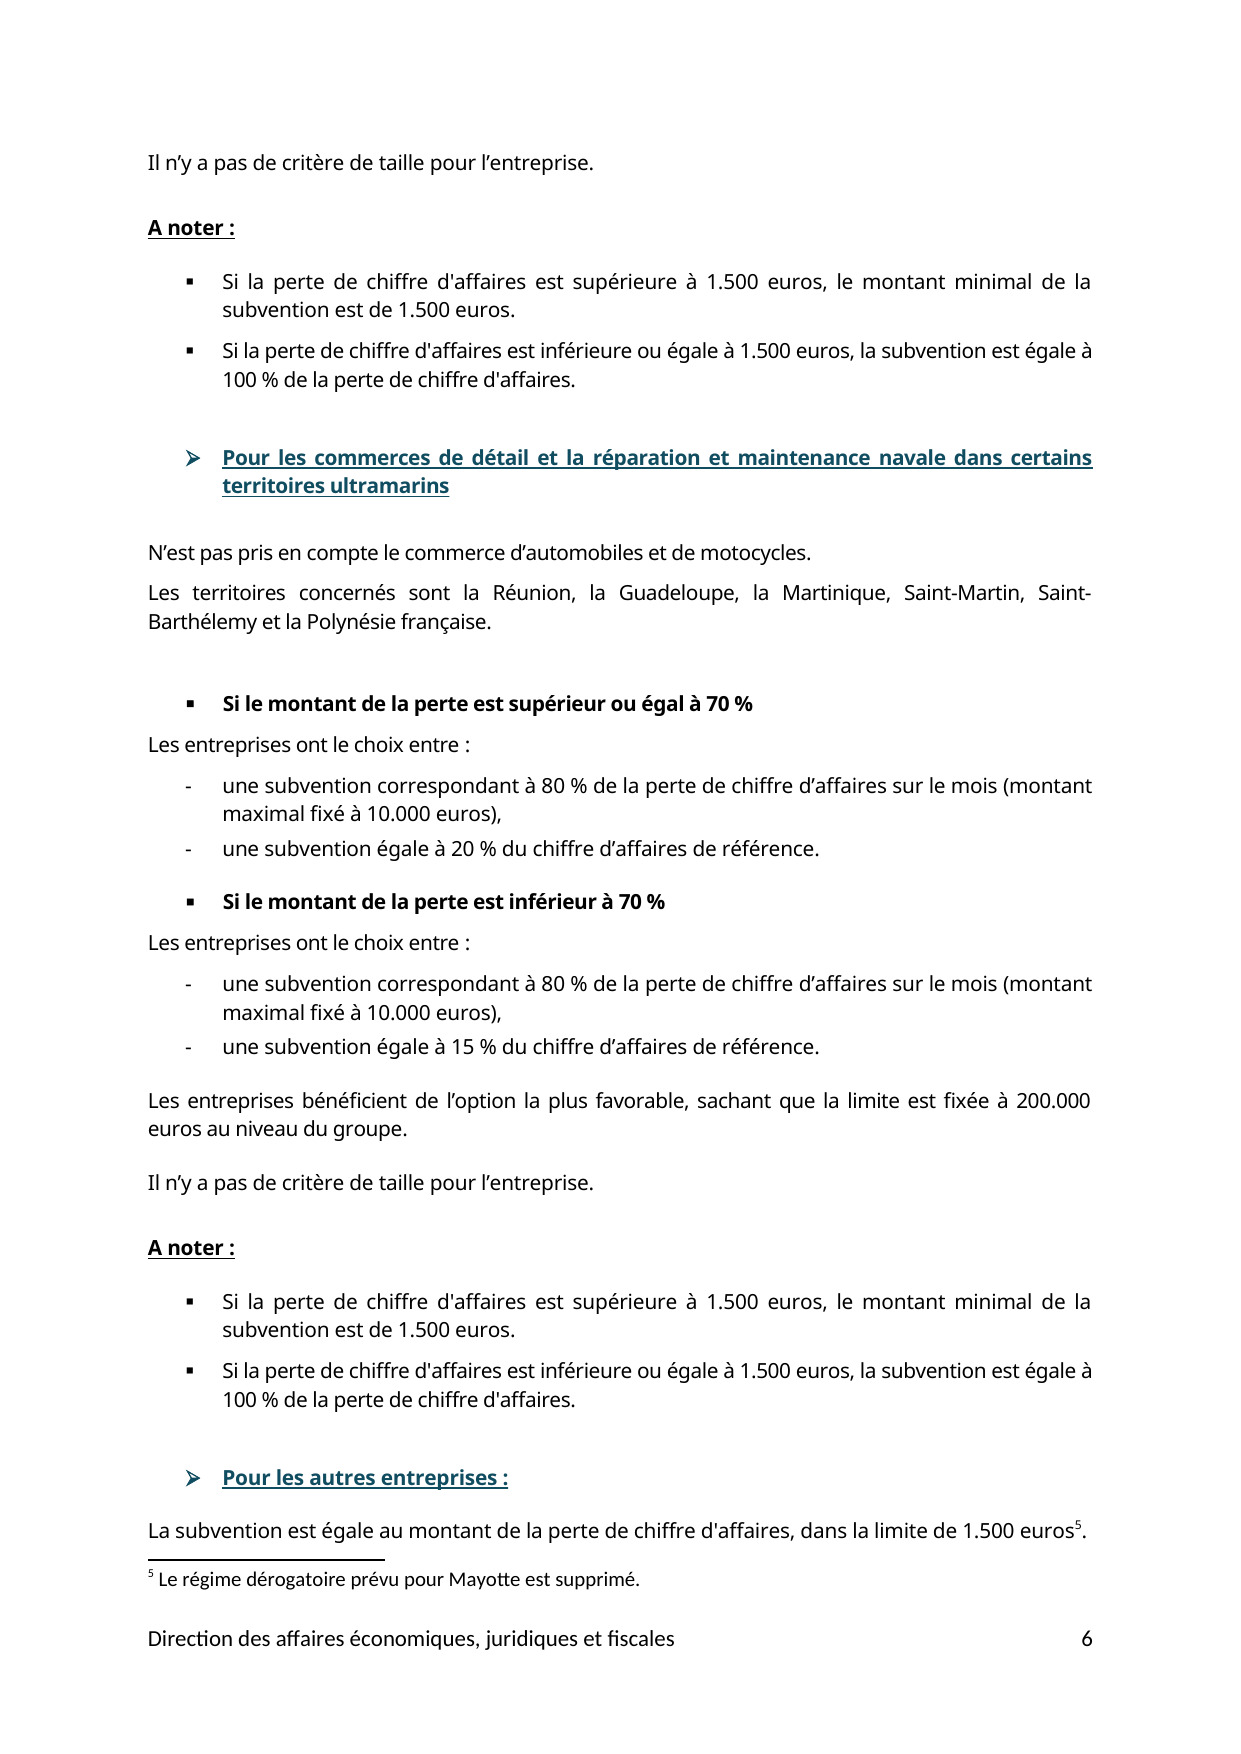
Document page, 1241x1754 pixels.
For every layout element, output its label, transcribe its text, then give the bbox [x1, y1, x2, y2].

text Il n’y a pas de critère de taille pour l’entreprise. [148, 148, 1093, 176]
text Il n’y a pas de critère de taille pour l’entreprise. [148, 1168, 1093, 1196]
text Les entreprises bénéficient de l’option la plus favorable, sachant que la limite est fixée à 200.000 euros au niveau du groupe. [148, 1086, 1093, 1143]
list Si la perte de chiffre d'affaires est inférieure ou égale à 1.500 euros, la subvention est égale à 100 % de la perte de chiffre d'affaires. [185, 1356, 1093, 1413]
list Pour les autres entreprises : [185, 1463, 1093, 1492]
list une subvention correspondant à 80 % de la perte de chiffre d’affaires sur le mois (montant maximal fixé à 10.000 euros), [185, 969, 1093, 1026]
list Si le montant de la perte est supérieur ou égal à 70 % [185, 689, 1093, 717]
text A noter : [148, 1233, 1093, 1262]
list Si la perte de chiffre d'affaires est inférieure ou égale à 1.500 euros, la subvention est égale à 100 % de la perte de chiffre d'affaires. [185, 336, 1093, 393]
text Les entreprises ont le choix entre : [148, 928, 1093, 957]
list une subvention égale à 15 % du chiffre d’affaires de référence. [185, 1032, 1093, 1061]
text N’est pas pris en compte le commerce d’automobiles et de motocycles. [148, 538, 1093, 566]
list Pour les commerces de détail et la réparation et maintenance navale dans certains territoires ultramarins [185, 443, 1093, 500]
text La subvention est égale au montant de la perte de chiffre d'affaires, dans la limite de 1.500 euros. [148, 1517, 1093, 1545]
list Si la perte de chiffre d'affaires est supérieure à 1.500 euros, le montant minimal de la subvention est de 1.500 euros. [185, 267, 1093, 324]
text Les territoires concernés sont la Réunion, la Guadeloupe, la Martinique, Saint-Martin, Saint-Barthélemy et la Polynésie française. [148, 578, 1093, 635]
text Les entreprises ont le choix entre : [148, 730, 1093, 758]
list une subvention égale à 20 % du chiffre d’affaires de référence. [185, 834, 1093, 862]
text A noter : [148, 213, 1093, 242]
list Si le montant de la perte est inférieur à 70 % [185, 887, 1093, 916]
list Si la perte de chiffre d'affaires est supérieure à 1.500 euros, le montant minimal de la subvention est de 1.500 euros. [185, 1287, 1093, 1344]
list une subvention correspondant à 80 % de la perte de chiffre d’affaires sur le mois (montant maximal fixé à 10.000 euros), [185, 771, 1093, 828]
